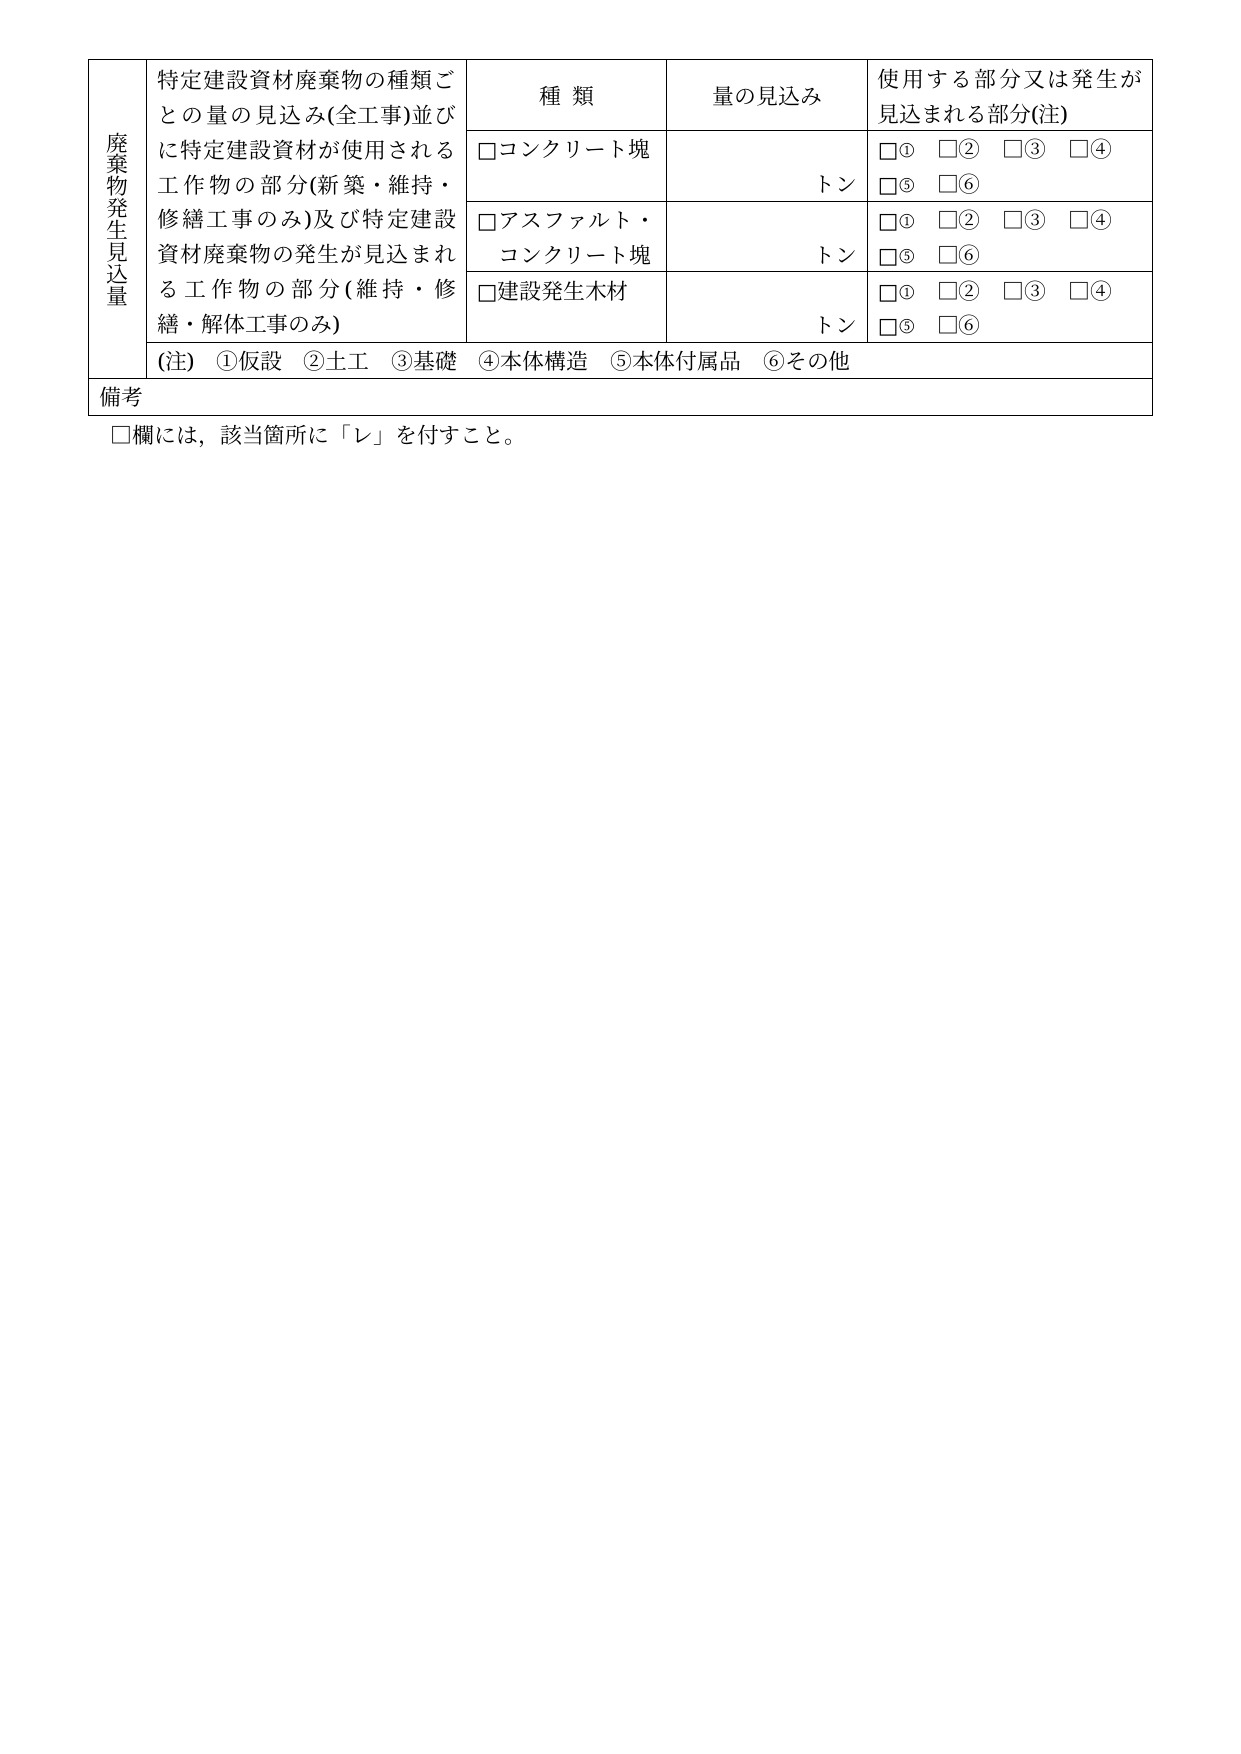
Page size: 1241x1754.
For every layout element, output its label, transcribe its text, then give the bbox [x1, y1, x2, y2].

table_cell □コンクリート塊 [467, 131, 666, 201]
table_cell (注) ①仮設 ②土工 ③基礎 ④本体構造 ⑤本体付属品 ⑥その他 [147, 343, 1152, 378]
table_cell 廃棄物発生見込量 [89, 60, 146, 378]
table_cell □① □② □③ □④ □⑤ □⑥ [868, 131, 1152, 201]
table_cell トン [667, 131, 867, 201]
table_cell トン [667, 272, 867, 342]
table_cell □① □② □③ □④ □⑤ □⑥ [868, 202, 1152, 271]
table_cell 使用する部分又は発生が見込まれる部分(注) [868, 60, 1152, 130]
table_cell 備考 [89, 379, 1152, 415]
table_cell 量の見込み [667, 60, 867, 130]
table_cell 特定建設資材廃棄物の種類ごとの量の見込み(全工事)並びに特定建設資材が使用される工作物の部分(新築・維持・修繕工事のみ)及び特定建設資材廃棄物の発生が見込まれる工作物の部分(維持・修繕・解体工事のみ) [147, 60, 466, 342]
table_cell □① □② □③ □④ □⑤ □⑥ [868, 272, 1152, 342]
table_cell □アスファルト・コンクリート塊 [467, 202, 666, 271]
text □欄には，該当箇所に「レ」を付すこと。 [89, 416, 1152, 451]
table_cell トン [667, 202, 867, 271]
table_cell □建設発生木材 [467, 272, 666, 342]
table_cell 種類 [467, 60, 666, 130]
